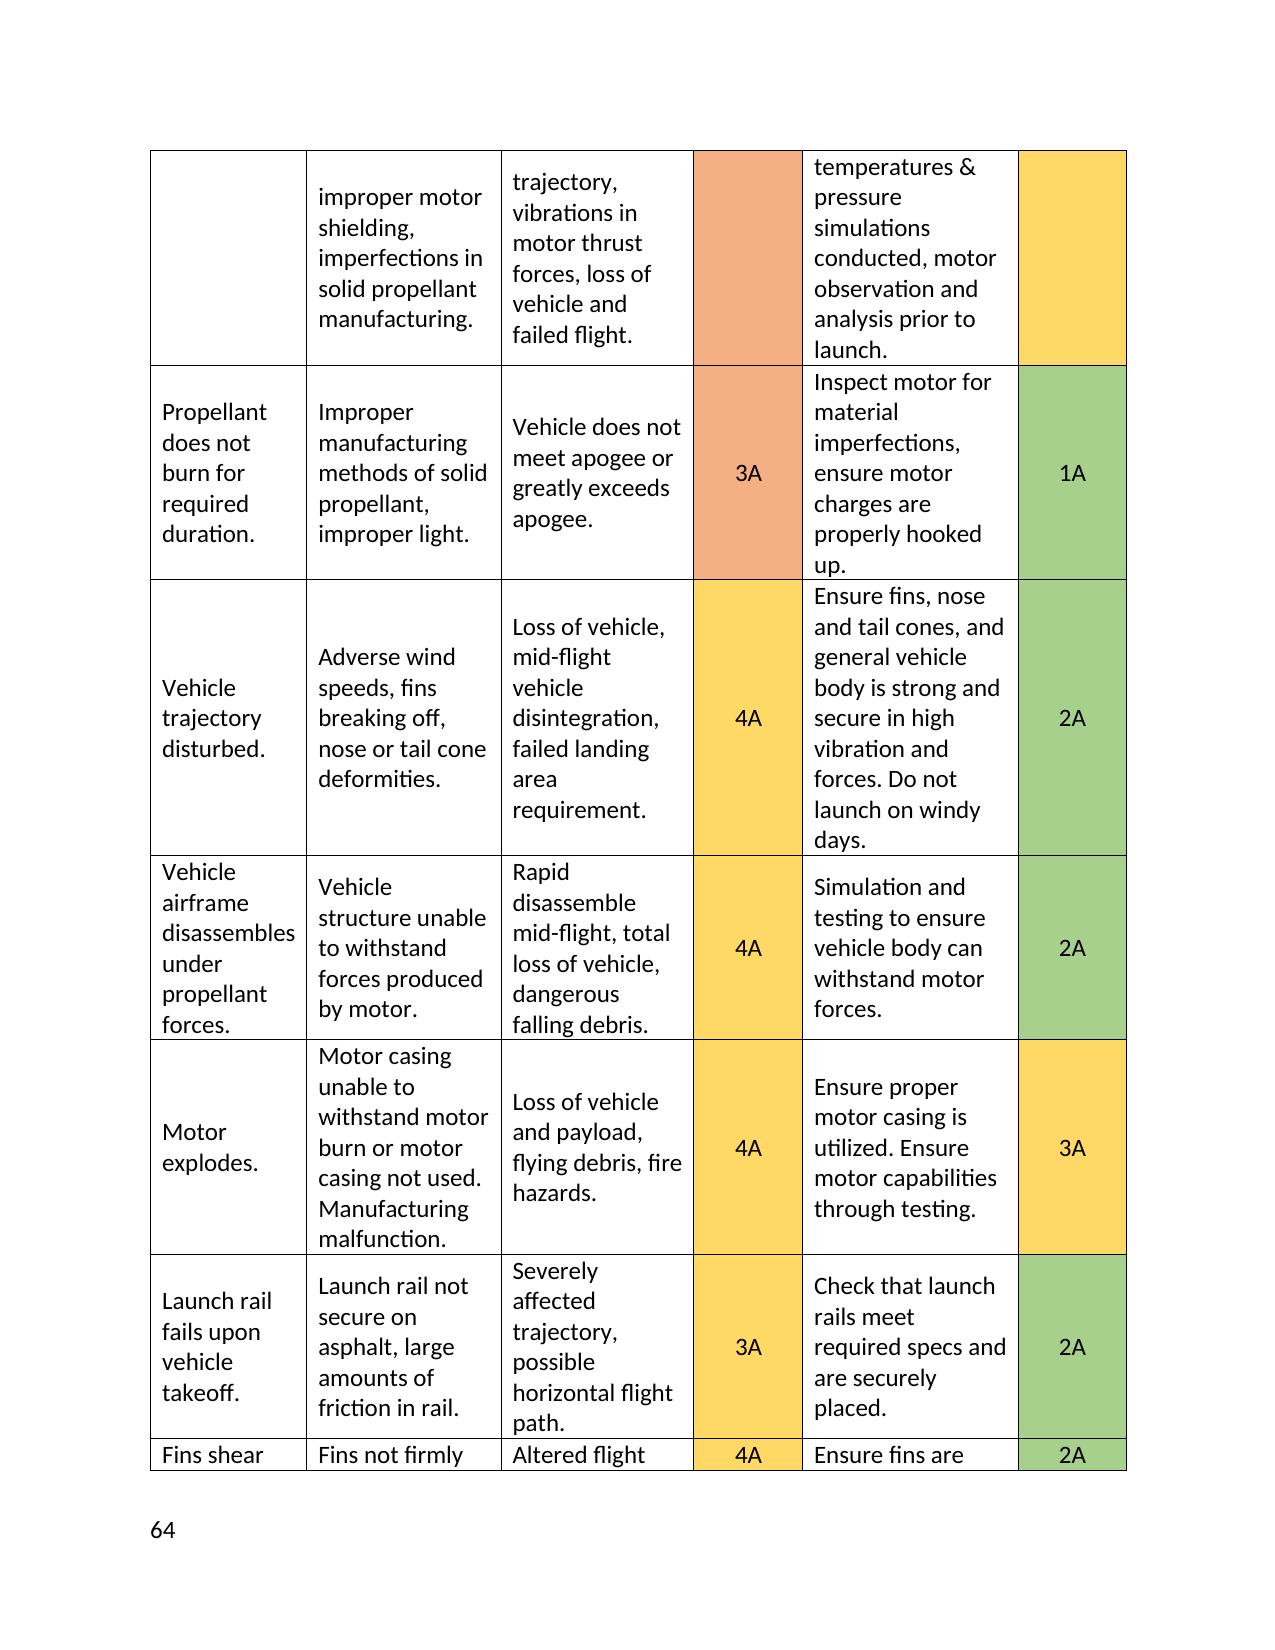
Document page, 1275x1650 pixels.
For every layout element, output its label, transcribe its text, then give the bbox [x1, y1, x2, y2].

table_cell 3A [694, 1255, 802, 1438]
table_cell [307, 1439, 501, 1470]
table_cell Simulation and testing to ensure vehicle body can withstand motor forces. [803, 856, 1018, 1039]
table_cell 2A [1019, 1439, 1126, 1470]
table_cell Vehicle structure unable to withstand forces produced by motor. [307, 856, 501, 1039]
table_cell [151, 1439, 306, 1470]
table_cell 2A [1019, 580, 1126, 855]
table_cell 4B [694, 151, 802, 365]
table_cell 4A [694, 1040, 802, 1254]
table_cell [502, 151, 693, 365]
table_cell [307, 151, 501, 365]
table_cell Motor casing unable to withstand motor burn or motor casing not used. Manufacturing malfunction. [307, 1040, 501, 1254]
table_cell 2A [1019, 1255, 1126, 1438]
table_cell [151, 151, 306, 365]
table_cell Vehicle airframe disassembles under propellant forces. [151, 856, 306, 1039]
table_cell Loss of vehicle, mid-flight vehicle disintegration, failed landing area requirement. [502, 580, 693, 855]
table_cell Adverse wind speeds, fins breaking off, nose or tail cone deformities. [307, 580, 501, 855]
table_cell 3A [1019, 151, 1126, 365]
table_cell 2A [1019, 856, 1126, 1039]
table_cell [502, 1439, 693, 1470]
table_cell Motor explodes. [151, 1040, 306, 1254]
table_cell Severely affected trajectory, possible horizontal flight path. [502, 1255, 693, 1438]
table_cell Launch rail fails upon vehicle takeoff. [151, 1255, 306, 1438]
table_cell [803, 151, 1018, 365]
table_cell Inspect motor for material imperfections, ensure motor charges are properly hooked up. [803, 366, 1018, 579]
table_cell Ensure proper motor casing is utilized. Ensure motor capabilities through testing. [803, 1040, 1018, 1254]
table_cell 3A [694, 366, 802, 579]
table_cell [803, 1439, 1018, 1470]
table_cell Rapid disassemble mid-flight, total loss of vehicle, dangerous falling debris. [502, 856, 693, 1039]
table_cell 1A [1019, 366, 1126, 579]
table_cell Check that launch rails meet required specs and are securely placed. [803, 1255, 1018, 1438]
table_cell 4A [694, 580, 802, 855]
table_cell Loss of vehicle and payload, flying debris, fire hazards. [502, 1040, 693, 1254]
table_cell Launch rail not secure on asphalt, large amounts of friction in rail. [307, 1255, 501, 1438]
table_cell 3A [1019, 1040, 1126, 1254]
table_cell 4A [694, 856, 802, 1039]
table_cell 4A [694, 1439, 802, 1470]
table_cell Propellant does not burn for required duration. [151, 366, 306, 579]
table_cell Vehicle does not meet apogee or greatly exceeds apogee. [502, 366, 693, 579]
table_cell Improper manufacturing methods of solid propellant, improper light. [307, 366, 501, 579]
table_cell Ensure fins, nose and tail cones, and general vehicle body is strong and secure in high vibration and forces. Do not launch on windy days. [803, 580, 1018, 855]
table_cell Vehicle trajectory disturbed. [151, 580, 306, 855]
